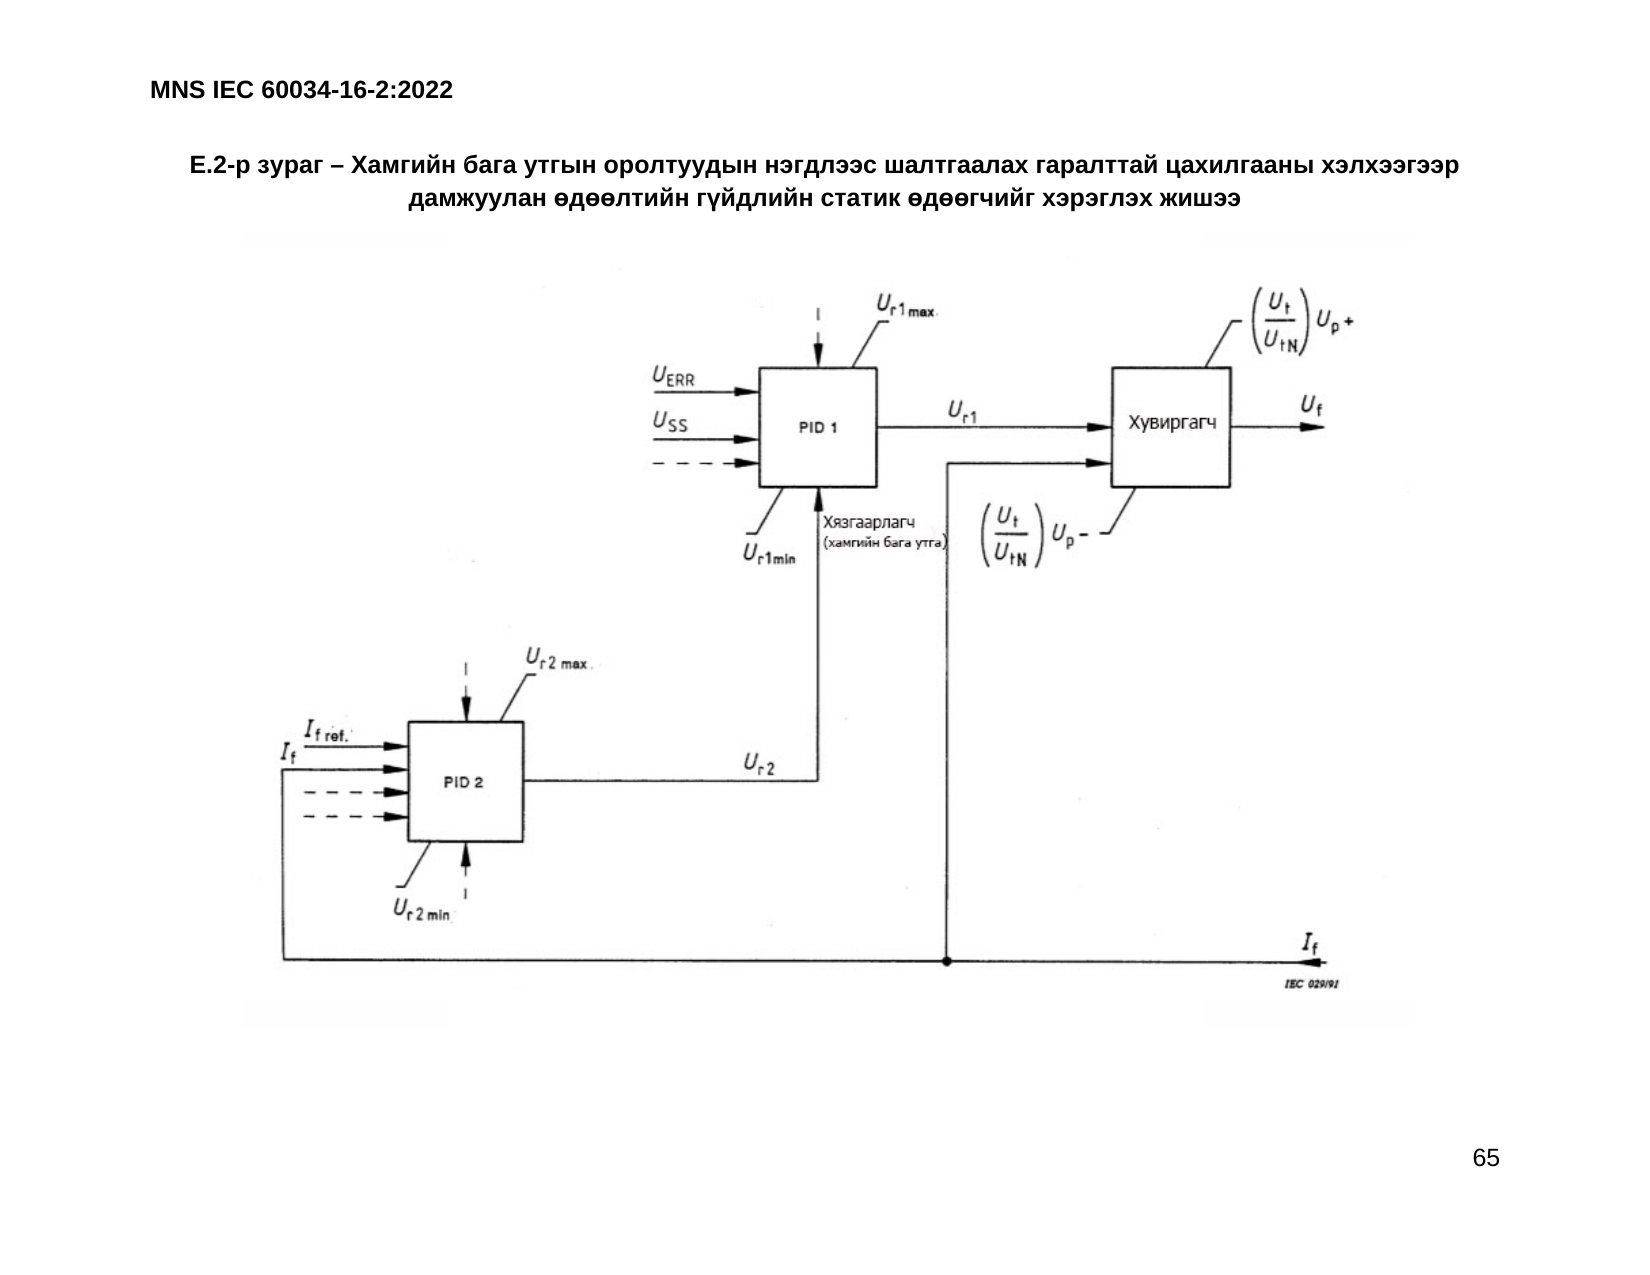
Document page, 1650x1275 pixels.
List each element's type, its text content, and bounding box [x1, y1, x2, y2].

picture [241, 232, 1409, 1028]
text E.2-р зураг – Хамгийн бага утгын оролтуудын нэгдлээс шалтгаалах гаралттай цахилгааны хэлхээгээр дамжуулан өдөөлтийн гүйдлийн статик өдөөгчийг хэрэглэх жишээ [150, 150, 1500, 212]
